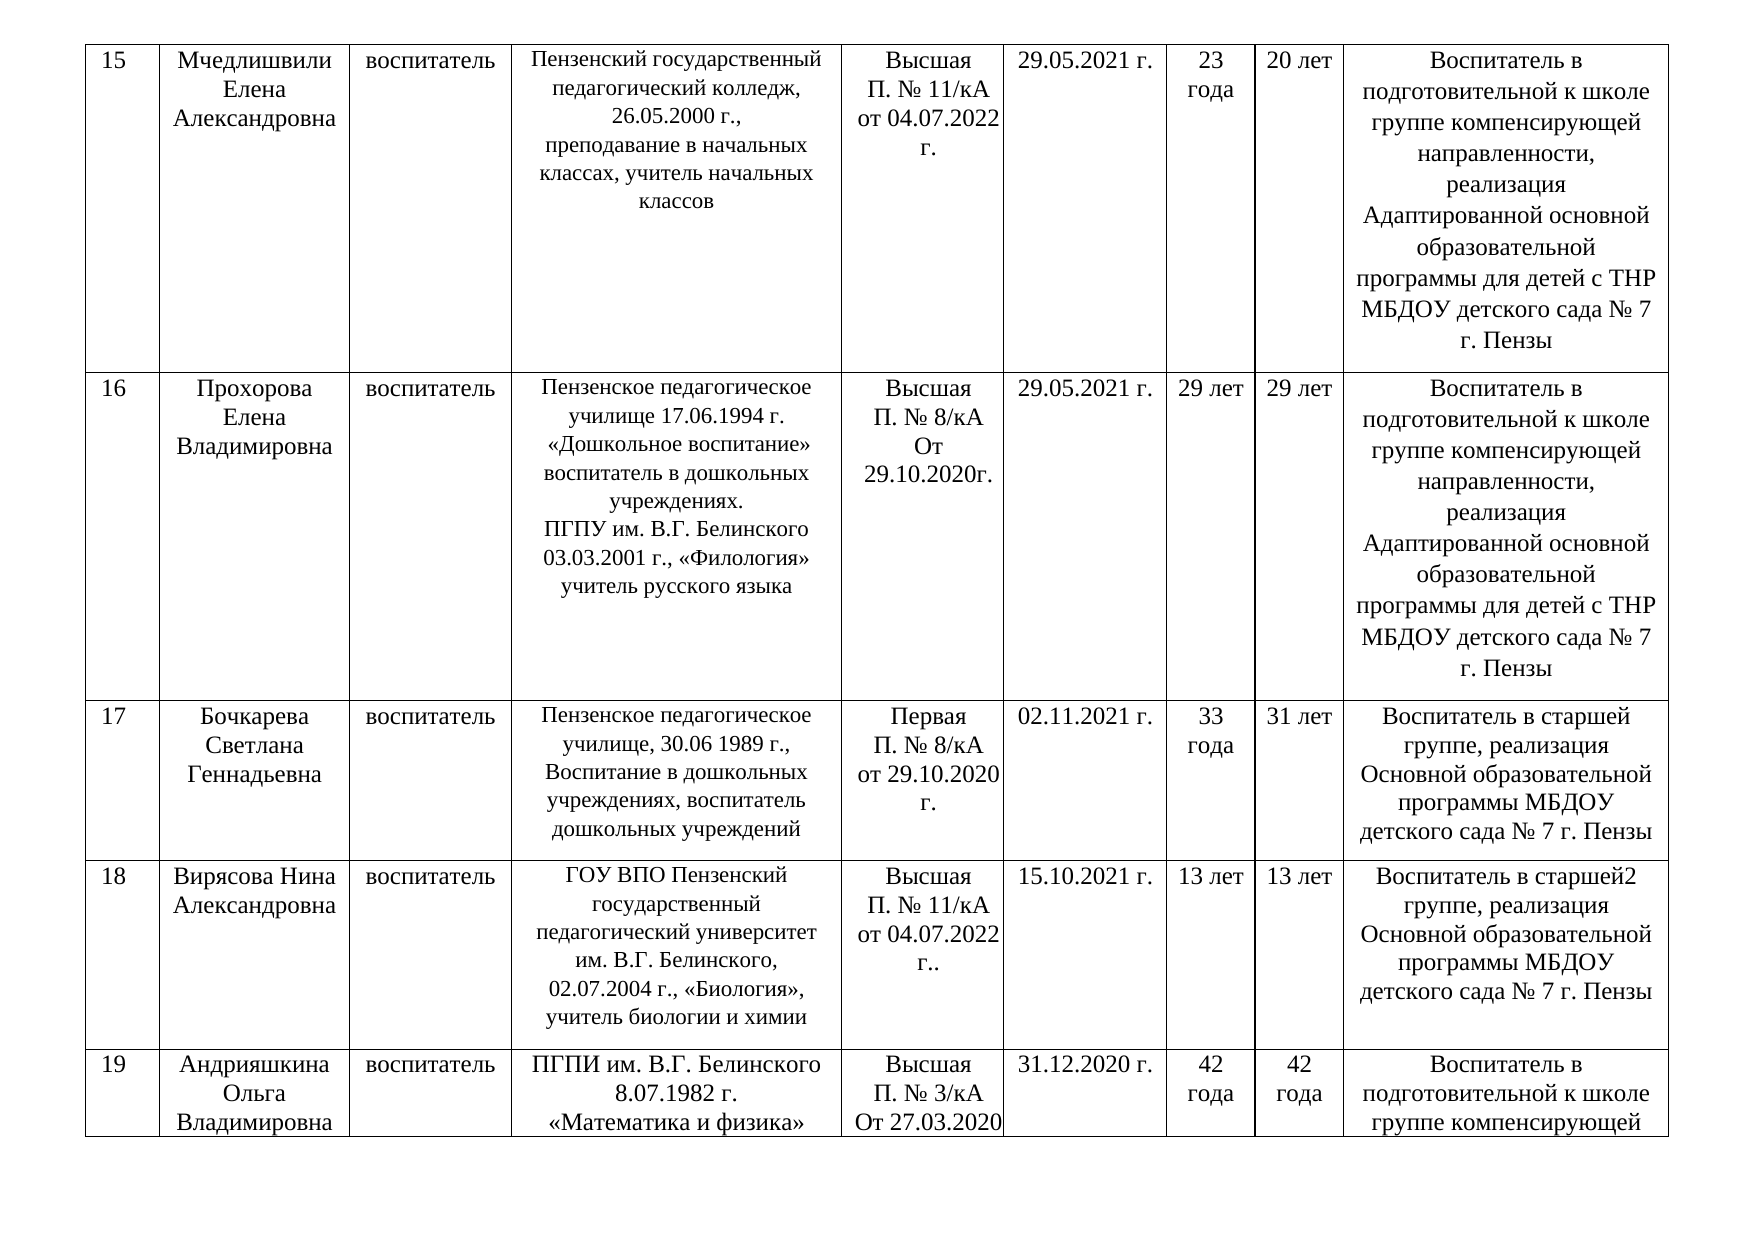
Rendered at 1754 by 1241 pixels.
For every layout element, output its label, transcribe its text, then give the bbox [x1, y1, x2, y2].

table_cell воспитатель [350, 373, 511, 700]
table_cell Воспитатель в старшей2 группе, реализация Основной образовательной программы МБДОУ детского сада № 7 г. Пензы [1344, 861, 1668, 1048]
table_cell Высшая П. № 8/кА От 29.10.2020г. [842, 373, 1003, 700]
table_cell 15.10.2021 г. [1004, 861, 1166, 1048]
table_cell Первая П. № 8/кА от 29.10.2020 г. [842, 701, 1003, 860]
table_cell Пензенское педагогическое училище 17.06.1994 г. «Дошкольное воспитание» воспитатель в дошкольных учреждениях. ПГПУ им. В.Г. Белинского 03.03.2001 г., «Филология» учитель русского языка [512, 373, 841, 700]
table_cell воспитатель [350, 1050, 511, 1136]
table_cell воспитатель [350, 861, 511, 1048]
table_cell 31.12.2020 г. [1004, 1050, 1166, 1136]
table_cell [512, 1050, 841, 1136]
table_cell 19 [86, 1050, 159, 1136]
table_cell 17 [86, 701, 159, 860]
table_cell 29.05.2021 г. [1004, 373, 1166, 700]
table_cell 29 лет [1167, 373, 1254, 700]
table_cell 23 года [1167, 45, 1254, 372]
table_cell 42 года [1167, 1050, 1254, 1136]
table_cell Мчедлишвили Елена Александровна [160, 45, 349, 372]
table_cell Высшая П. № 11/кА от 04.07.2022 г.. [842, 861, 1003, 1048]
table_cell 33 года [1167, 701, 1254, 860]
table_cell Прохорова Елена Владимировна [160, 373, 349, 700]
table_cell Вирясова Нина Александровна [160, 861, 349, 1048]
table_cell ГОУ ВПО Пензенский государственный педагогический университет им. В.Г. Белинского, 02.07.2004 г., «Биология», учитель биологии и химии [512, 861, 841, 1048]
table_cell Пензенское педагогическое училище, 30.06 1989 г., Воспитание в дошкольных учреждениях, воспитатель дошкольных учреждений [512, 701, 841, 860]
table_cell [1344, 1050, 1668, 1136]
table_cell 18 [86, 861, 159, 1048]
table_cell Воспитатель в старшей группе, реализация Основной образовательной программы МБДОУ детского сада № 7 г. Пензы [1344, 701, 1668, 860]
table_cell 42 года [1256, 1050, 1343, 1136]
table_cell 20 лет [1256, 45, 1343, 372]
table_cell Пензенский государственный педагогический колледж, 26.05.2000 г., преподавание в начальных классах, учитель начальных классов [512, 45, 841, 372]
table_cell 16 [86, 373, 159, 700]
table_cell воспитатель [350, 701, 511, 860]
table_cell 31 лет [1256, 701, 1343, 860]
table_cell 15 [86, 45, 159, 372]
table_cell воспитатель [350, 45, 511, 372]
table_cell 29 лет [1256, 373, 1343, 700]
table_cell 13 лет [1256, 861, 1343, 1048]
table_cell 29.05.2021 г. [1004, 45, 1166, 372]
table_cell Бочкарева Светлана Геннадьевна [160, 701, 349, 860]
table_cell 02.11.2021 г. [1004, 701, 1166, 860]
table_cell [842, 1050, 1003, 1136]
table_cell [160, 1050, 349, 1136]
table_cell 13 лет [1167, 861, 1254, 1048]
table_cell Высшая П. № 11/кА от 04.07.2022 г. [842, 45, 1003, 372]
